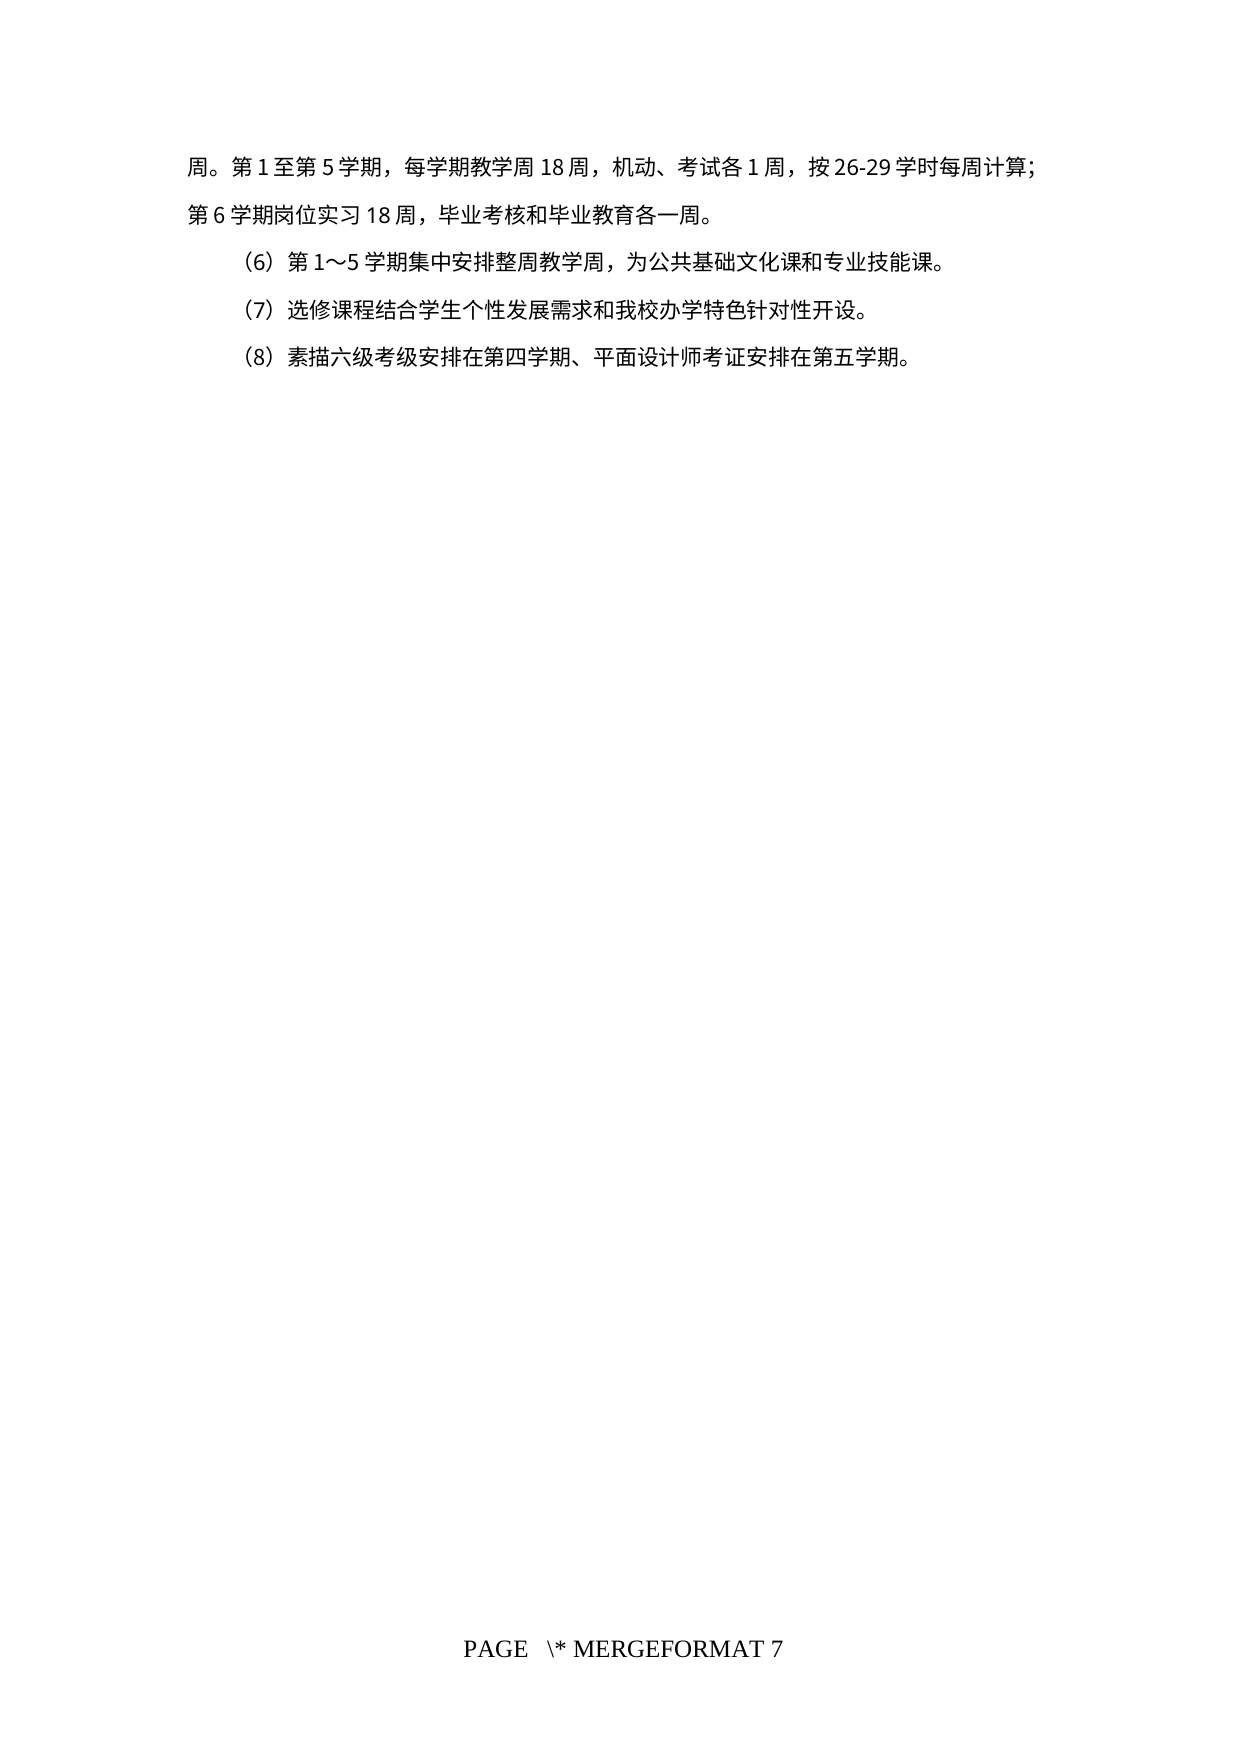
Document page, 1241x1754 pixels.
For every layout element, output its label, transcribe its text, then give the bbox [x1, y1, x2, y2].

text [187, 150, 1053, 229]
text （8）素描六级考级安排在第四学期、平面设计师考证安排在第五学期。 [187, 340, 1053, 372]
text （6）第1～5学期集中安排整周教学周，为公共基础文化课和专业技能课。 [187, 245, 1053, 277]
text （7）选修课程结合学生个性发展需求和我校办学特色针对性开设。 [187, 293, 1053, 324]
